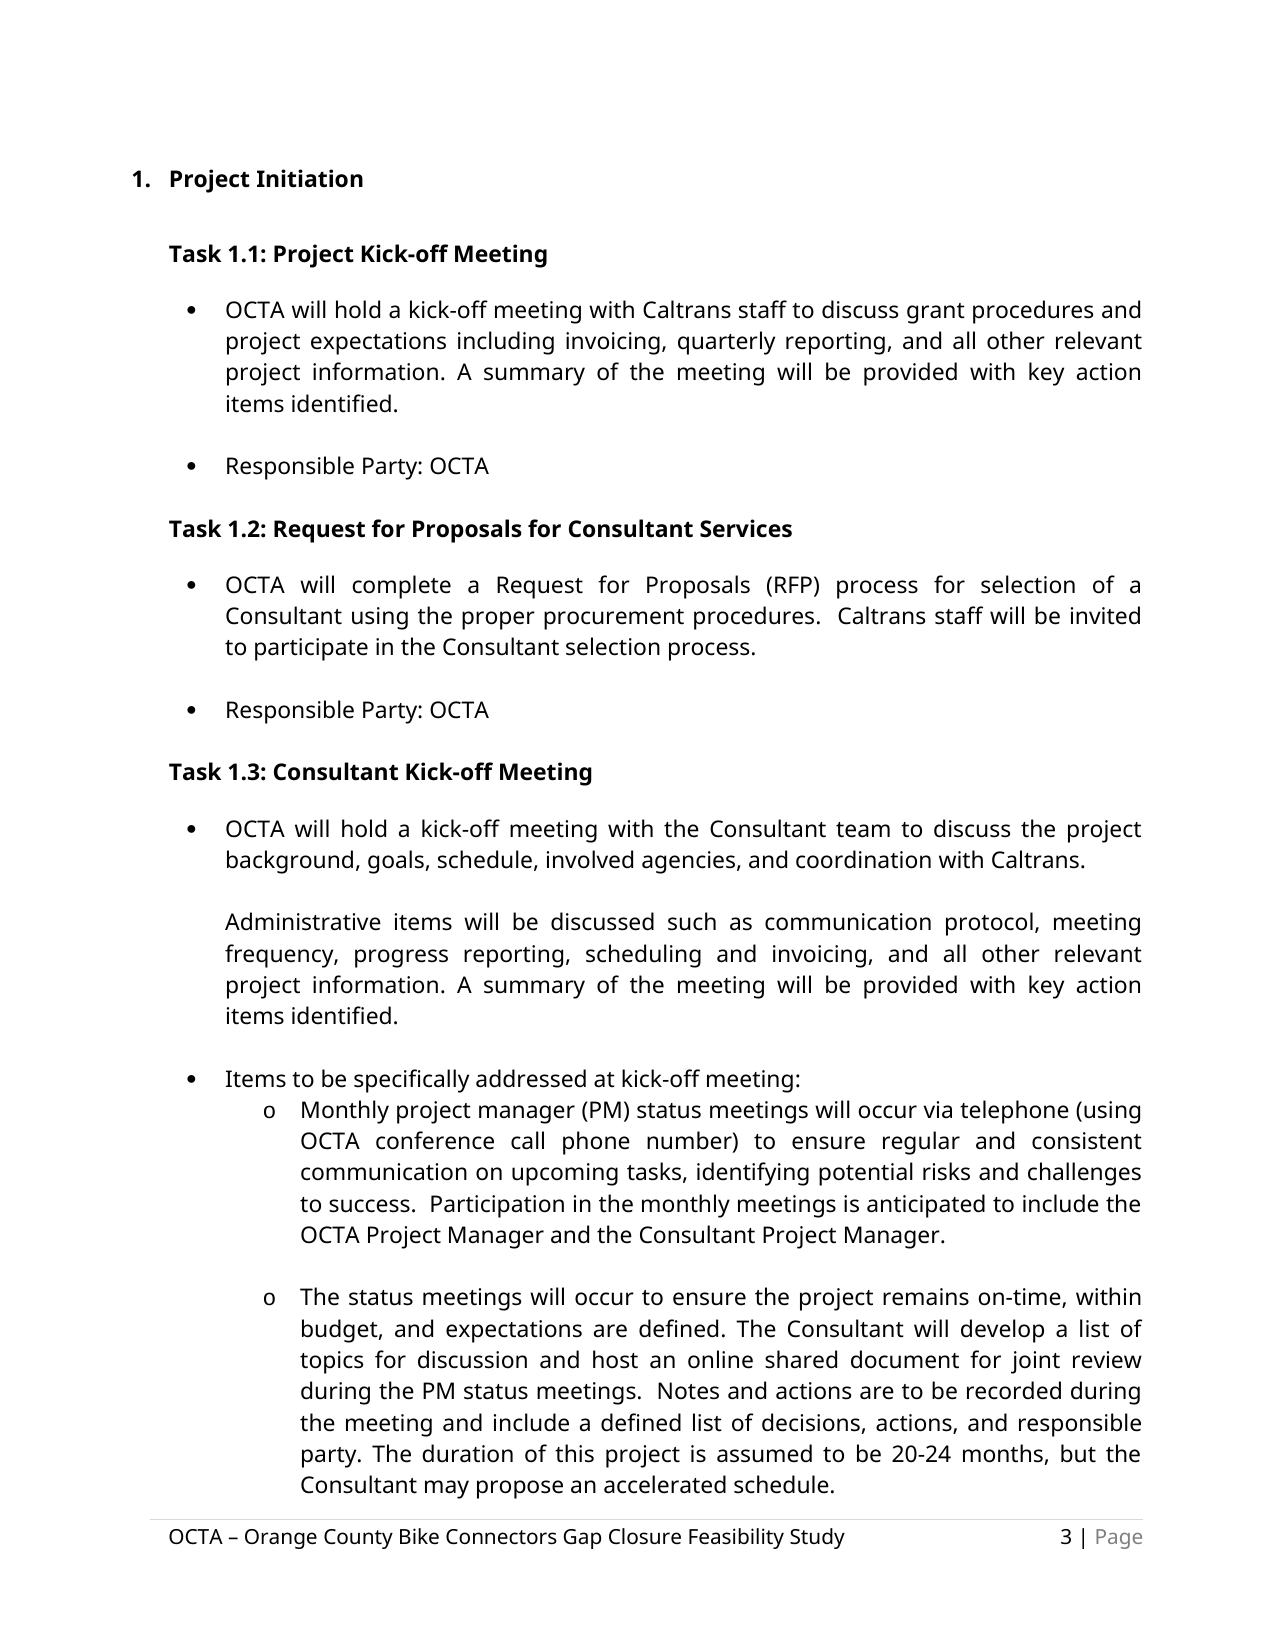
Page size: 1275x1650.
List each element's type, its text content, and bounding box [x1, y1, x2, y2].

list Items to be specifically addressed at kick-off meeting: [187, 1062, 1143, 1094]
text Task 1.2: Request for Proposals for Consultant Services [150, 512, 1143, 544]
text Task 1.3: Consultant Kick-off Meeting [169, 756, 1143, 787]
text Task 1.1: Project Kick-off Meeting [150, 237, 1143, 269]
list The status meetings will occur to ensure the project remains on-time, within budget, and expectations are defined. The Consultant will develop a list of topics for discussion and host an online shared document for joint review during the PM status meetings. Notes and actions are to be recorded during the meeting and include a defined list of decisions, actions, and responsible party. The duration of this project is assumed to be 20-24 months, but the Consultant may propose an accelerated schedule. [262, 1281, 1143, 1500]
list OCTA will complete a Request for Proposals (RFP) process for selection of a Consultant using the proper procurement procedures. Caltrans staff will be invited to participate in the Consultant selection process. [187, 569, 1143, 662]
list Administrative items will be discussed such as communication protocol, meeting frequency, progress reporting, scheduling and invoicing, and all other relevant project information. A summary of the meeting will be provided with key action items identified. [225, 906, 1143, 1031]
list Responsible Party: OCTA [187, 450, 1143, 481]
list Project Initiation [131, 162, 1143, 194]
list Responsible Party: OCTA [187, 694, 1143, 725]
list OCTA will hold a kick-off meeting with the Consultant team to discuss the project background, goals, schedule, involved agencies, and coordination with Caltrans. [187, 812, 1143, 875]
list Monthly project manager (PM) status meetings will occur via telephone (using OCTA conference call phone number) to ensure regular and consistent communication on upcoming tasks, identifying potential risks and challenges to success. Participation in the monthly meetings is anticipated to include the OCTA Project Manager and the Consultant Project Manager. [262, 1094, 1143, 1250]
list OCTA will hold a kick-off meeting with Caltrans staff to discuss grant procedures and project expectations including invoicing, quarterly reporting, and all other relevant project information. A summary of the meeting will be provided with key action items identified. [187, 294, 1143, 419]
